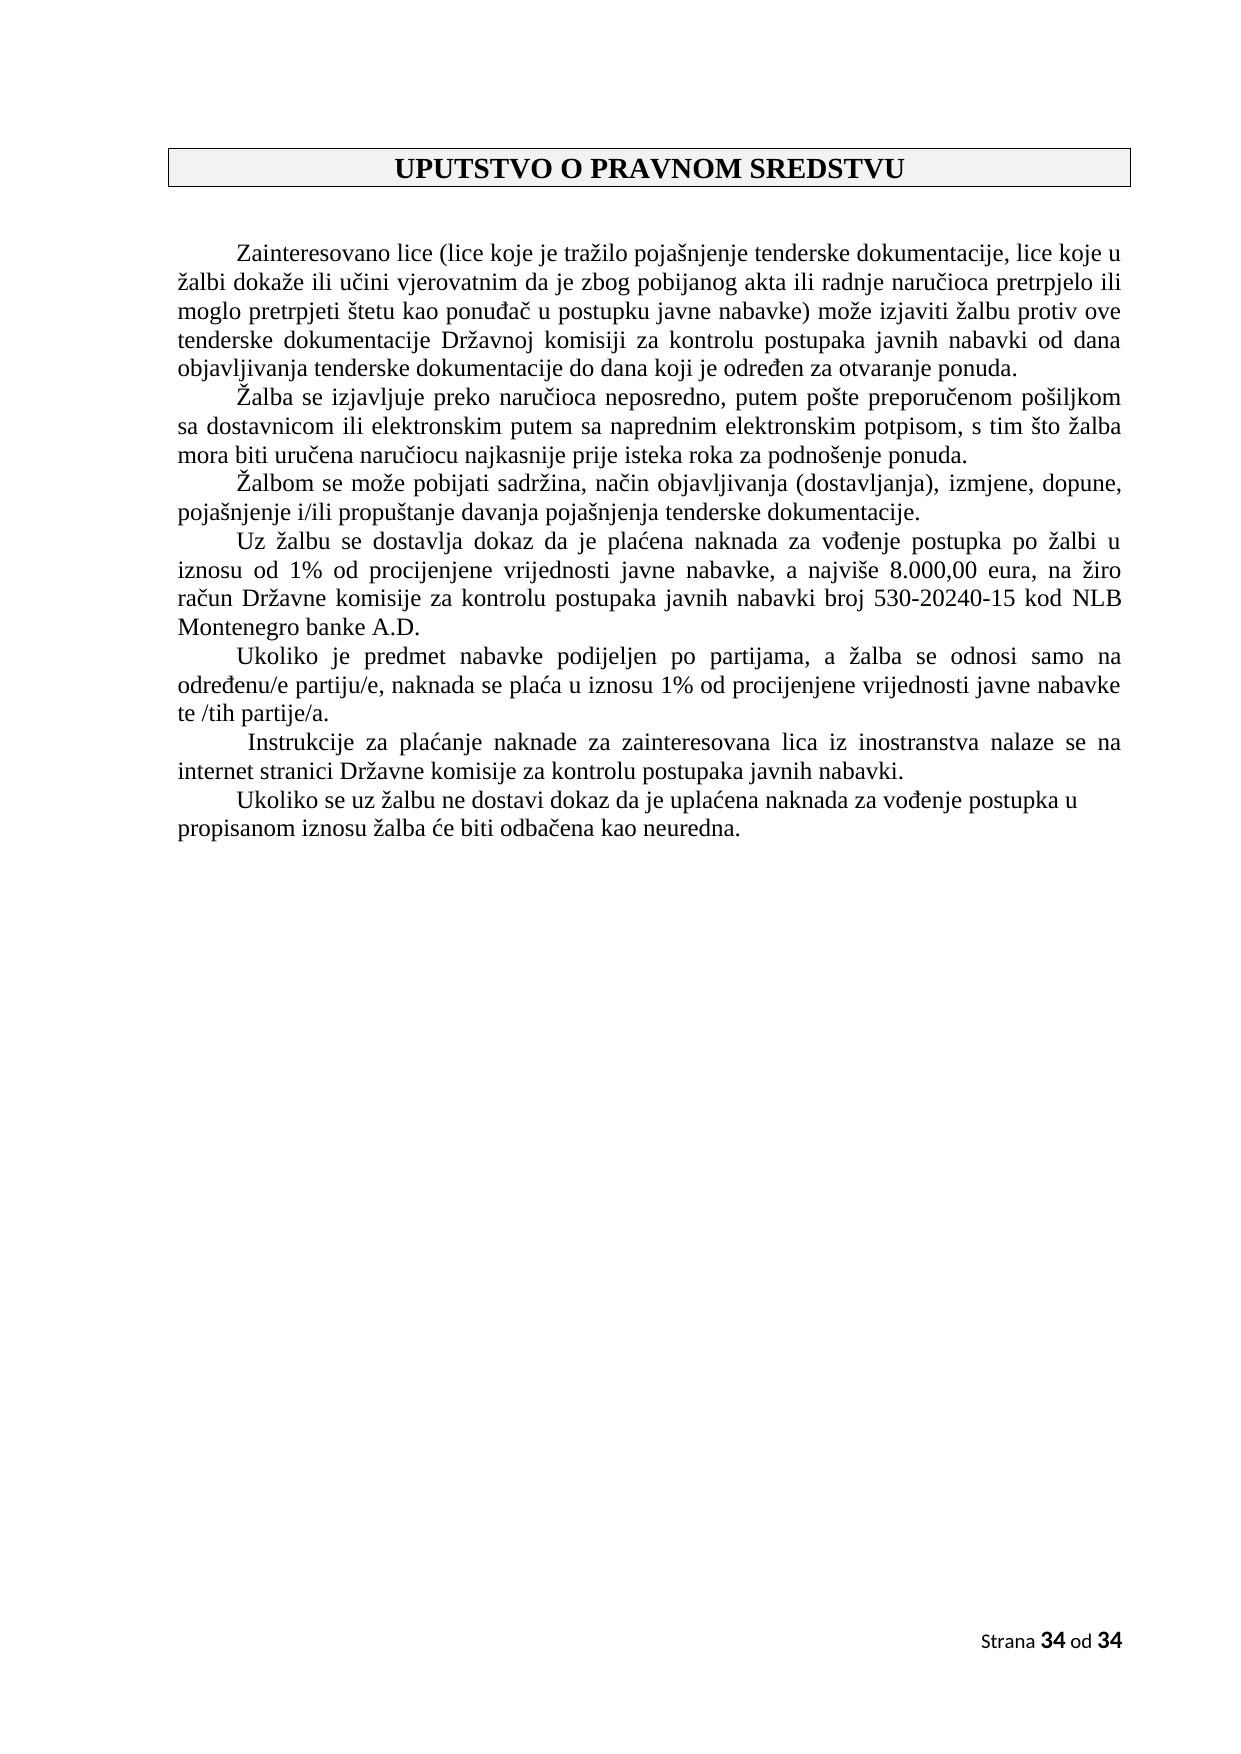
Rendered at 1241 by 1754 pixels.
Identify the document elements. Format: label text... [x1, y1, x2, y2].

text Ukoliko je predmet nabavke podijeljen po partijama, a žalba se odnosi samo na određenu/e partiju/e, naknada se plaća u iznosu 1% od procijenjene vrijednosti javne nabavke te /tih partije/a. [177, 641, 1122, 727]
text Žalbom se može pobijati sadržina, način objavljivanja (dostavljanja), izmjene, dopune, pojašnjenje i/ili propuštanje davanja pojašnjenja tenderske dokumentacije. [177, 468, 1122, 526]
text Instrukcije za plaćanje naknade za zainteresovana lica iz inostranstva nalaze se na internet stranici Državne komisije za kontrolu postupaka javnih nabavki. [177, 727, 1122, 785]
text Ukoliko se uz žalbu ne dostavi dokaz da je uplaćena naknada za vođenje postupka u propisanom iznosu žalba će biti odbačena kao neuredna. [177, 785, 1122, 842]
text Zainteresovano lice (lice koje je tražilo pojašnjenje tenderske dokumentacije, lice koje u žalbi dokaže ili učini vjerovatnim da je zbog pobijanog akta ili radnje naručioca pretrpjelo ili moglo pretrpjeti štetu kao ponuđač u postupku javne nabavke) može izjaviti žalbu protiv ove tenderske dokumentacije Državnoj komisiji za kontrolu postupaka javnih nabavki od dana objavljivanja tenderske dokumentacije do dana koji je određen za otvaranje ponuda. [177, 238, 1122, 382]
text Žalba se izjavljuje preko naručioca neposredno, putem pošte preporučenom pošiljkom sa dostavnicom ili elektronskim putem sa naprednim elektronskim potpisom, s tim što žalba mora biti uručena naručiocu najkasnije prije isteka roka za podnošenje ponuda. [177, 382, 1122, 468]
text Uz žalbu se dostavlja dokaz da je plaćena naknada za vođenje postupka po žalbi u iznosu od 1% od procijenjene vrijednosti javne nabavke, a najviše 8.000,00 eura, na žiro račun Državne komisije za kontrolu postupaka javnih nabavki broj 530-20240-15 kod NLB Montenegro banke A.D. [177, 526, 1122, 641]
subtitle UPUTSTVO O PRAVNOM SREDSTVU [169, 149, 1130, 186]
